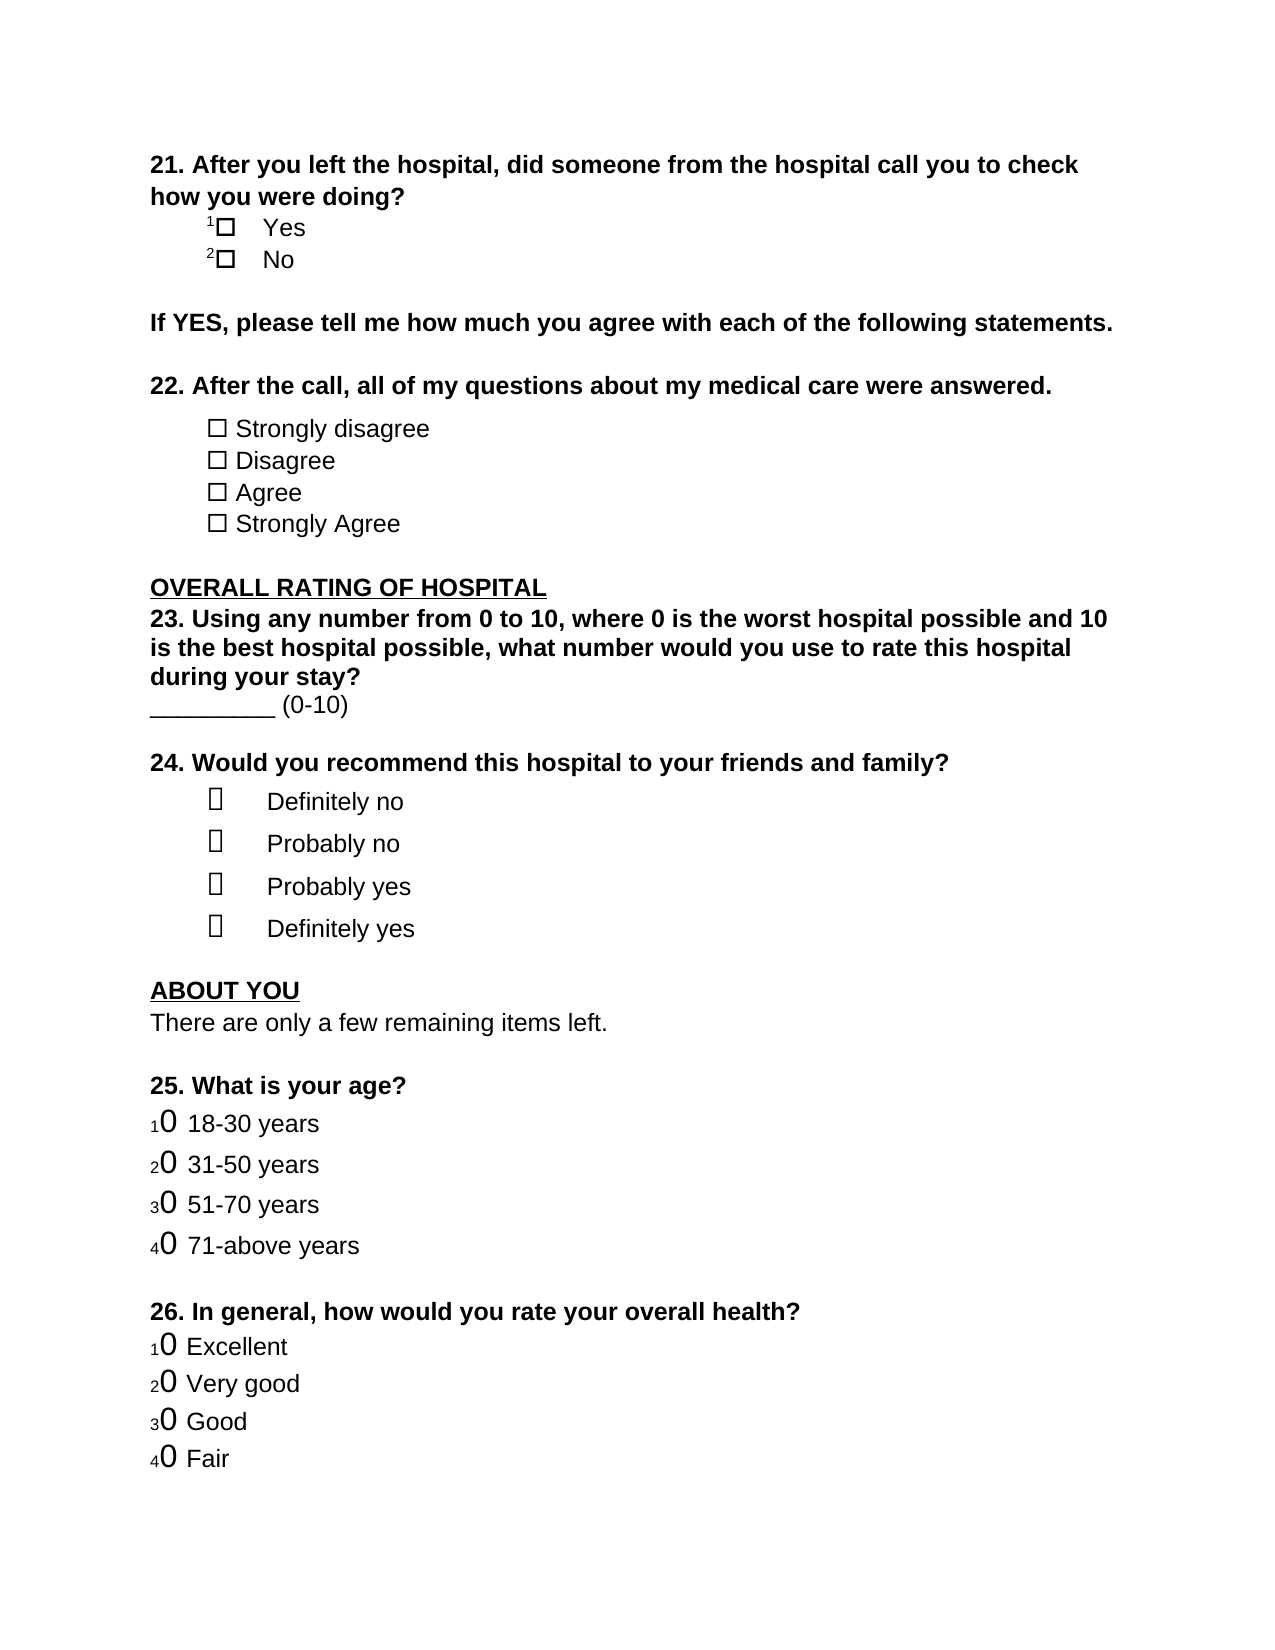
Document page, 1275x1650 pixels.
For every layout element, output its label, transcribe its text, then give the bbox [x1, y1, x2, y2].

list Definitely yes [206, 904, 1125, 947]
text 21. After you left the hospital, did someone from the hospital call you to check how you were doing? [150, 150, 1125, 210]
text 40 Fair [150, 1437, 1125, 1474]
text Strongly Agree [150, 509, 1125, 538]
text 24. Would you recommend this hospital to your friends and family? [150, 748, 1125, 777]
text 20 31-50 years [150, 1143, 1125, 1180]
text 22. After the call, all of my questions about my medical care were answered. [150, 371, 1125, 400]
text OVERALL RATING OF HOSPITAL [150, 572, 1125, 601]
text Strongly disagree [150, 414, 1125, 443]
text If YES, please tell me how much you agree with each of the following statements. [150, 308, 1125, 337]
text 30 Good [150, 1399, 1125, 1437]
list Probably yes [206, 862, 1125, 904]
text 2 No [206, 245, 1125, 274]
text 10 Excellent [150, 1325, 1125, 1362]
text Disagree [150, 446, 1125, 475]
text 40 71-above years [150, 1224, 1125, 1261]
text 30 51-70 years [150, 1184, 1125, 1221]
text 23. Using any number from 0 to 10, where 0 is the worst hospital possible and 10 is the best hospital possible, what number would you use to rate this hospital during your stay? [150, 604, 1125, 690]
text 26. In general, how would you rate your overall health? [150, 1297, 1125, 1325]
text Agree [150, 478, 1125, 506]
text ABOUT YOU [150, 976, 1125, 1005]
text 25. What is your age? [150, 1071, 1125, 1099]
text There are only a few remaining items left. [150, 1007, 1125, 1036]
text 1 Yes [206, 213, 1125, 242]
list Definitely no [206, 777, 1125, 819]
text 20 Very good [150, 1362, 1125, 1399]
text 10 18-30 years [150, 1102, 1125, 1139]
text _________ (0-10) [150, 690, 1125, 719]
list Probably no [206, 819, 1125, 862]
